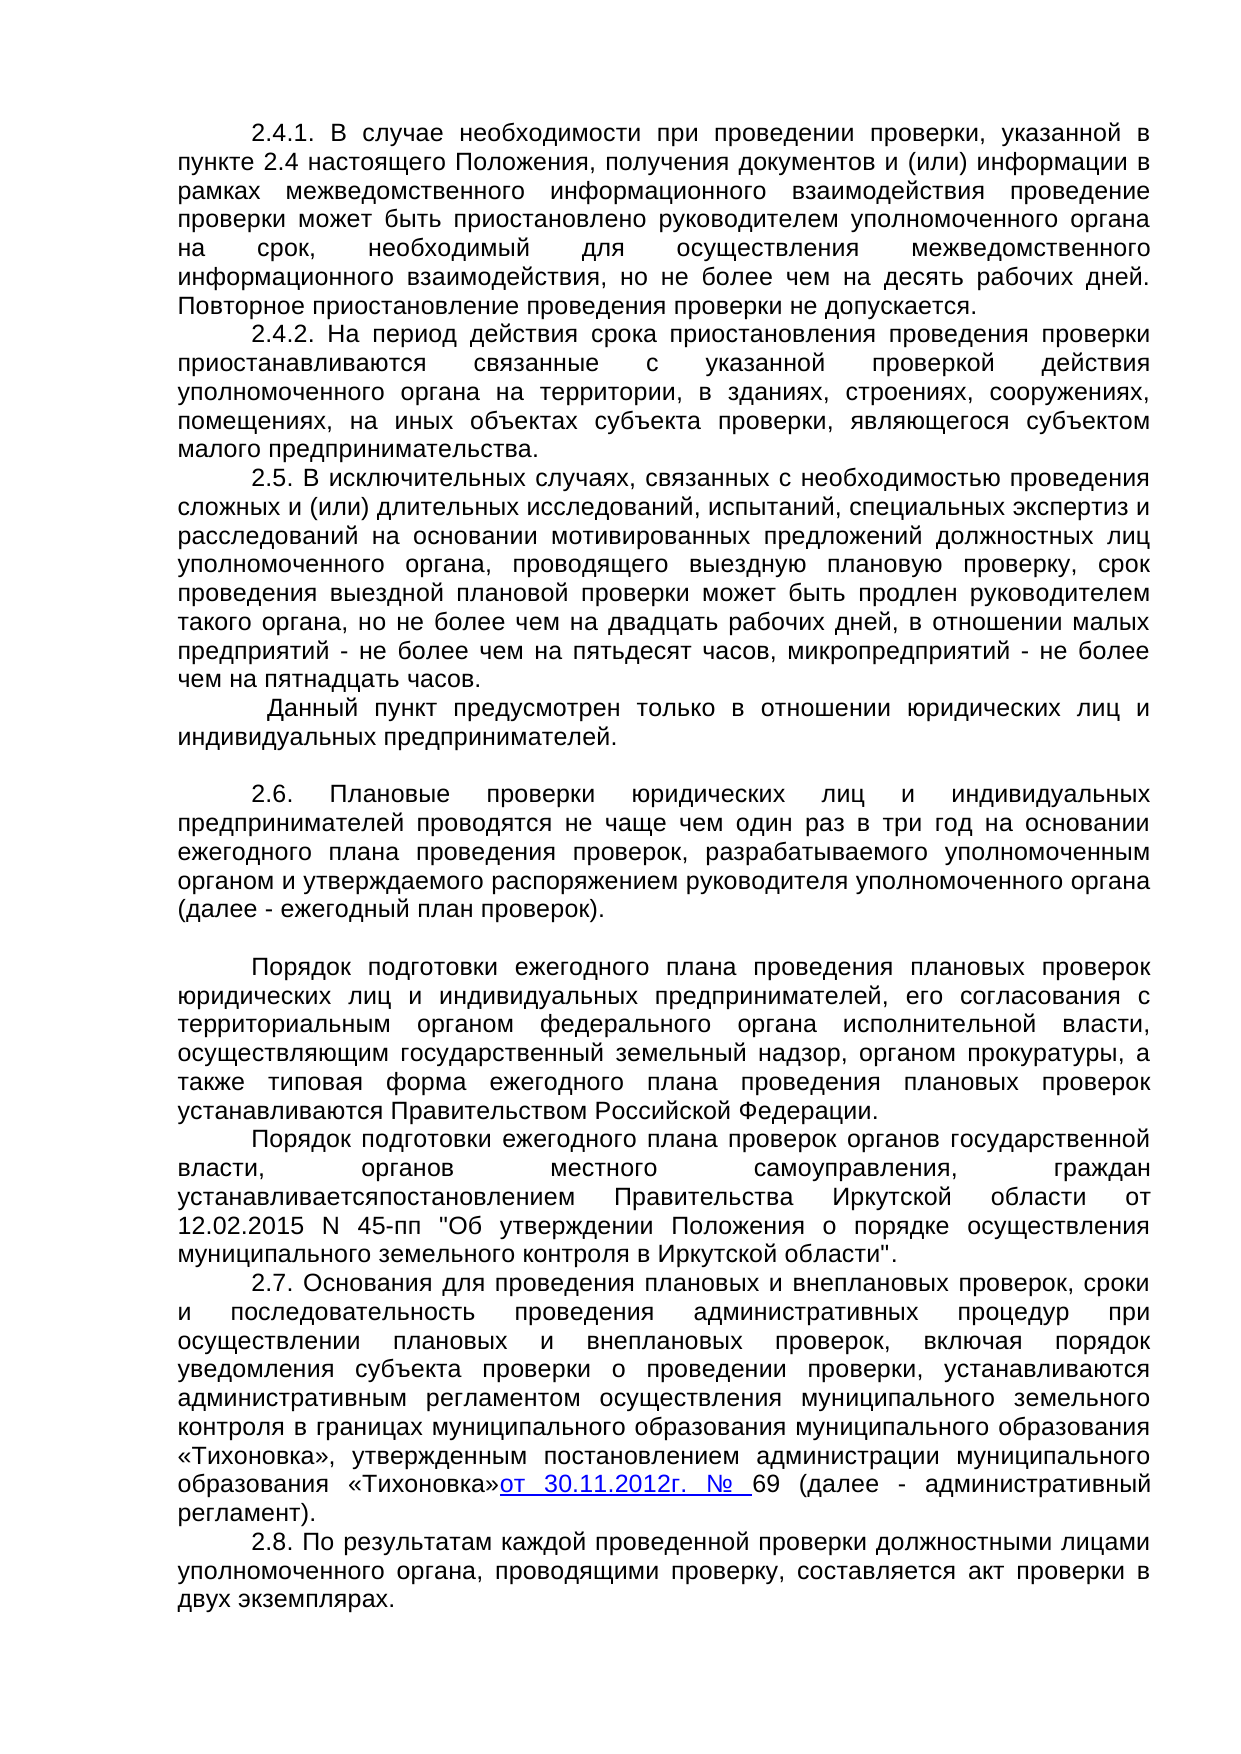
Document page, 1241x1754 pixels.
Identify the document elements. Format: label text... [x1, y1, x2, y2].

text 2.6. Плановые проверки юридических лиц и индивидуальных предпринимателей проводятся не чаще чем один раз в три год на основании ежегодного плана проведения проверок, разрабатываемого уполномоченным органом и утверждаемого распоряжением руководителя уполномоченного органа (далее - ежегодный план проверок). [177, 779, 1152, 923]
text 2.5. В исключительных случаях, связанных с необходимостью проведения сложных и (или) длительных исследований, испытаний, специальных экспертиз и расследований на основании мотивированных предложений должностных лиц уполномоченного органа, проводящего выездную плановую проверку, срок проведения выездной плановой проверки может быть продлен руководителем такого органа, но не более чем на двадцать рабочих дней, в отношении малых предприятий - не более чем на пятьдесят часов, микропредприятий - не более чем на пятнадцать часов. [177, 463, 1152, 693]
text 2.4.2. На период действия срока приостановления проведения проверки приостанавливаются связанные с указанной проверкой действия уполномоченного органа на территории, в зданиях, строениях, сооружениях, помещениях, на иных объектах субъекта проверки, являющегося субъектом малого предпринимательства. [177, 319, 1152, 463]
text Порядок подготовки ежегодного плана проверок органов государственной власти, органов местного самоуправления, граждан устанавливаетсяпостановлением Правительства Иркутской области от 12.02.2015 N 45-пп "Об утверждении Положения о порядке осуществления муниципального земельного контроля в Иркутской области". [177, 1124, 1152, 1268]
text 2.4.1. В случае необходимости при проведении проверки, указанной в пункте 2.4 настоящего Положения, получения документов и (или) информации в рамках межведомственного информационного взаимодействия проведение проверки может быть приостановлено руководителем уполномоченного органа на срок, необходимый для осуществления межведомственного информационного взаимодействия, но не более чем на десять рабочих дней. Повторное приостановление проведения проверки не допускается. [177, 118, 1152, 319]
text 2.7. Основания для проведения плановых и внеплановых проверок, сроки и последовательность проведения административных процедур при осуществлении плановых и внеплановых проверок, включая порядок уведомления субъекта проверки о проведении проверки, устанавливаются административным регламентом осуществления муниципального земельного контроля в границах муниципального образования муниципального образования «Тихоновка», утвержденным постановлением администрации муниципального образования «Тихоновка»от 30.11.2012г. № 69 (далее - административный регламент). [177, 1268, 1152, 1527]
text Данный пункт предусмотрен только в отношении юридических лиц и индивидуальных предпринимателей. [177, 693, 1152, 751]
text Порядок подготовки ежегодного плана проведения плановых проверок юридических лиц и индивидуальных предпринимателей, его согласования с территориальным органом федерального органа исполнительной власти, осуществляющим государственный земельный надзор, органом прокуратуры, а также типовая форма ежегодного плана проведения плановых проверок устанавливаются Правительством Российской Федерации. [177, 952, 1152, 1124]
text 2.8. По результатам каждой проведенной проверки должностными лицами уполномоченного органа, проводящими проверку, составляется акт проверки в двух экземплярах. [177, 1527, 1152, 1613]
